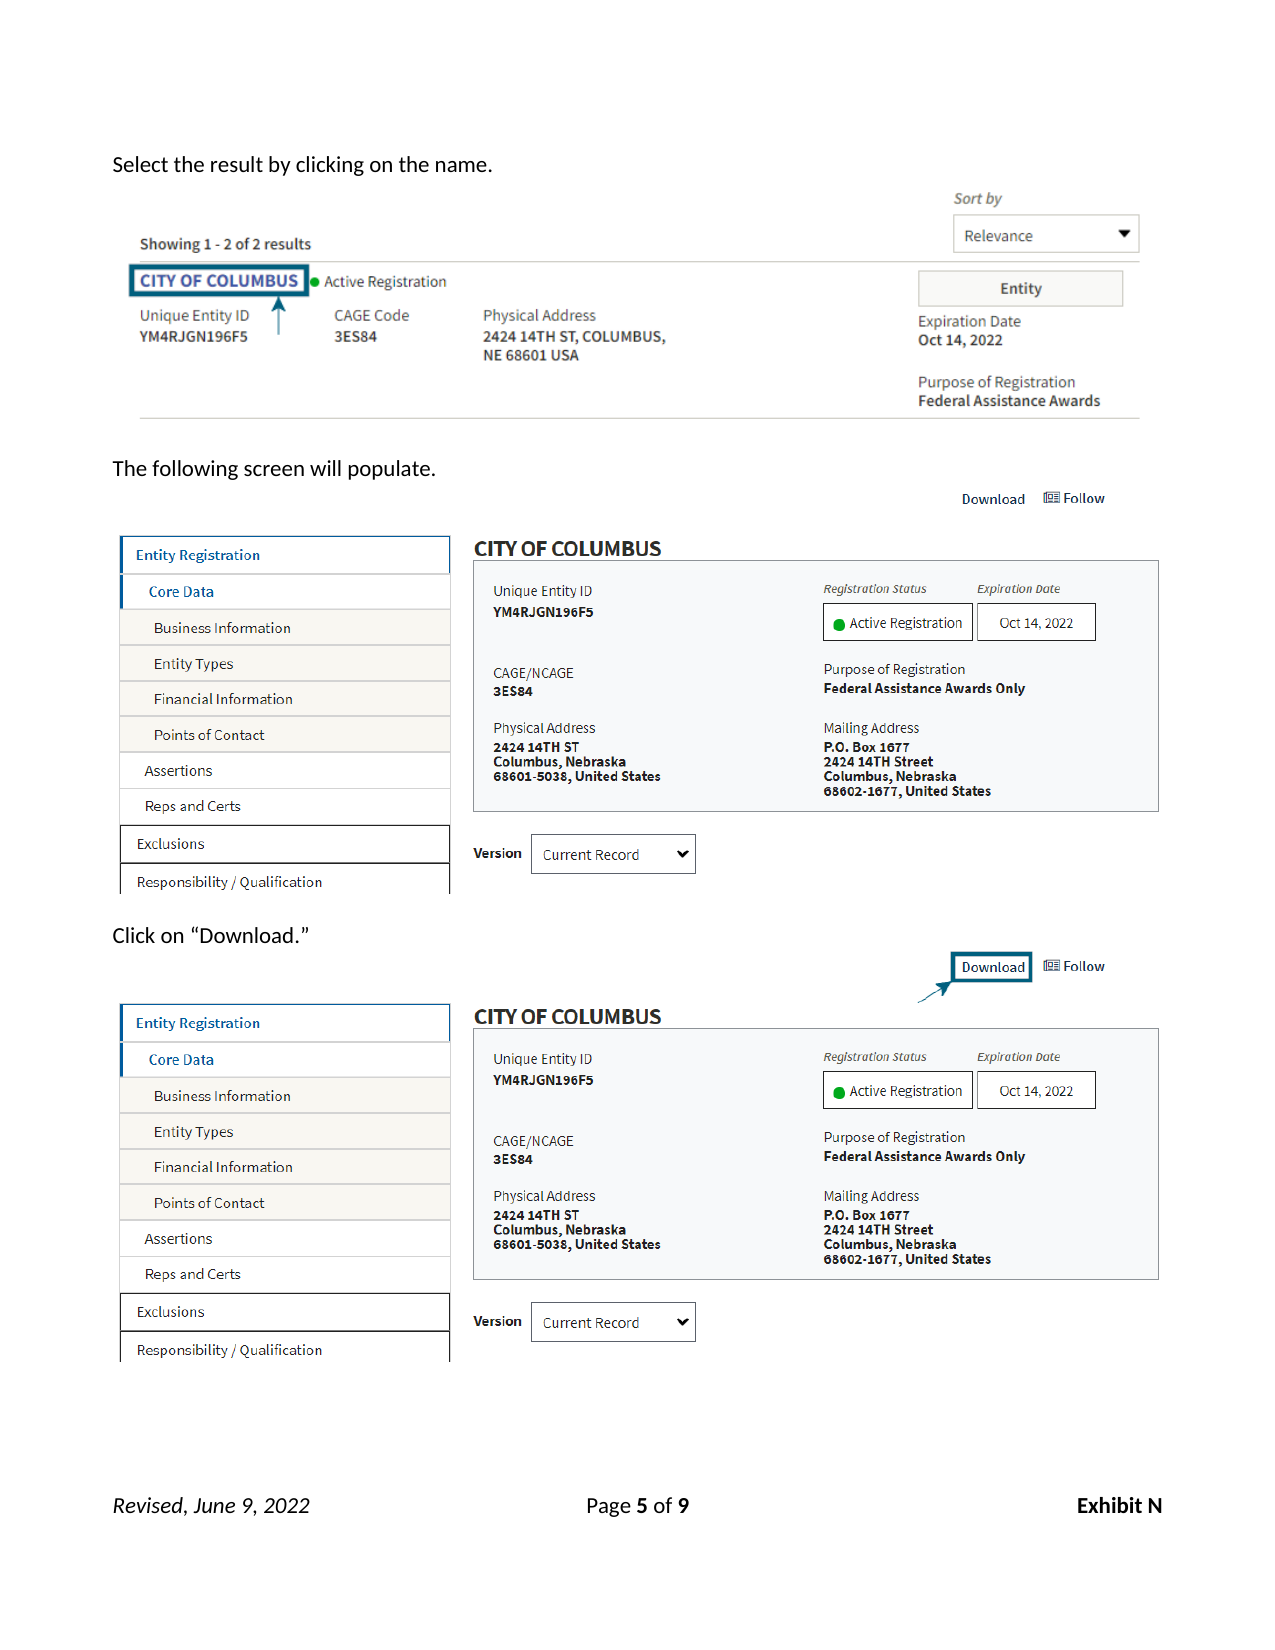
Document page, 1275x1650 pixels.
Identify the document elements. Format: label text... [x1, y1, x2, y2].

picture [112, 949, 1163, 1362]
picture [112, 178, 1163, 426]
text The following screen will populate. [112, 454, 1162, 482]
picture [112, 482, 1163, 894]
text Click on “Download.” [112, 922, 1162, 949]
text Select the result by clicking on the name. [112, 150, 1162, 178]
